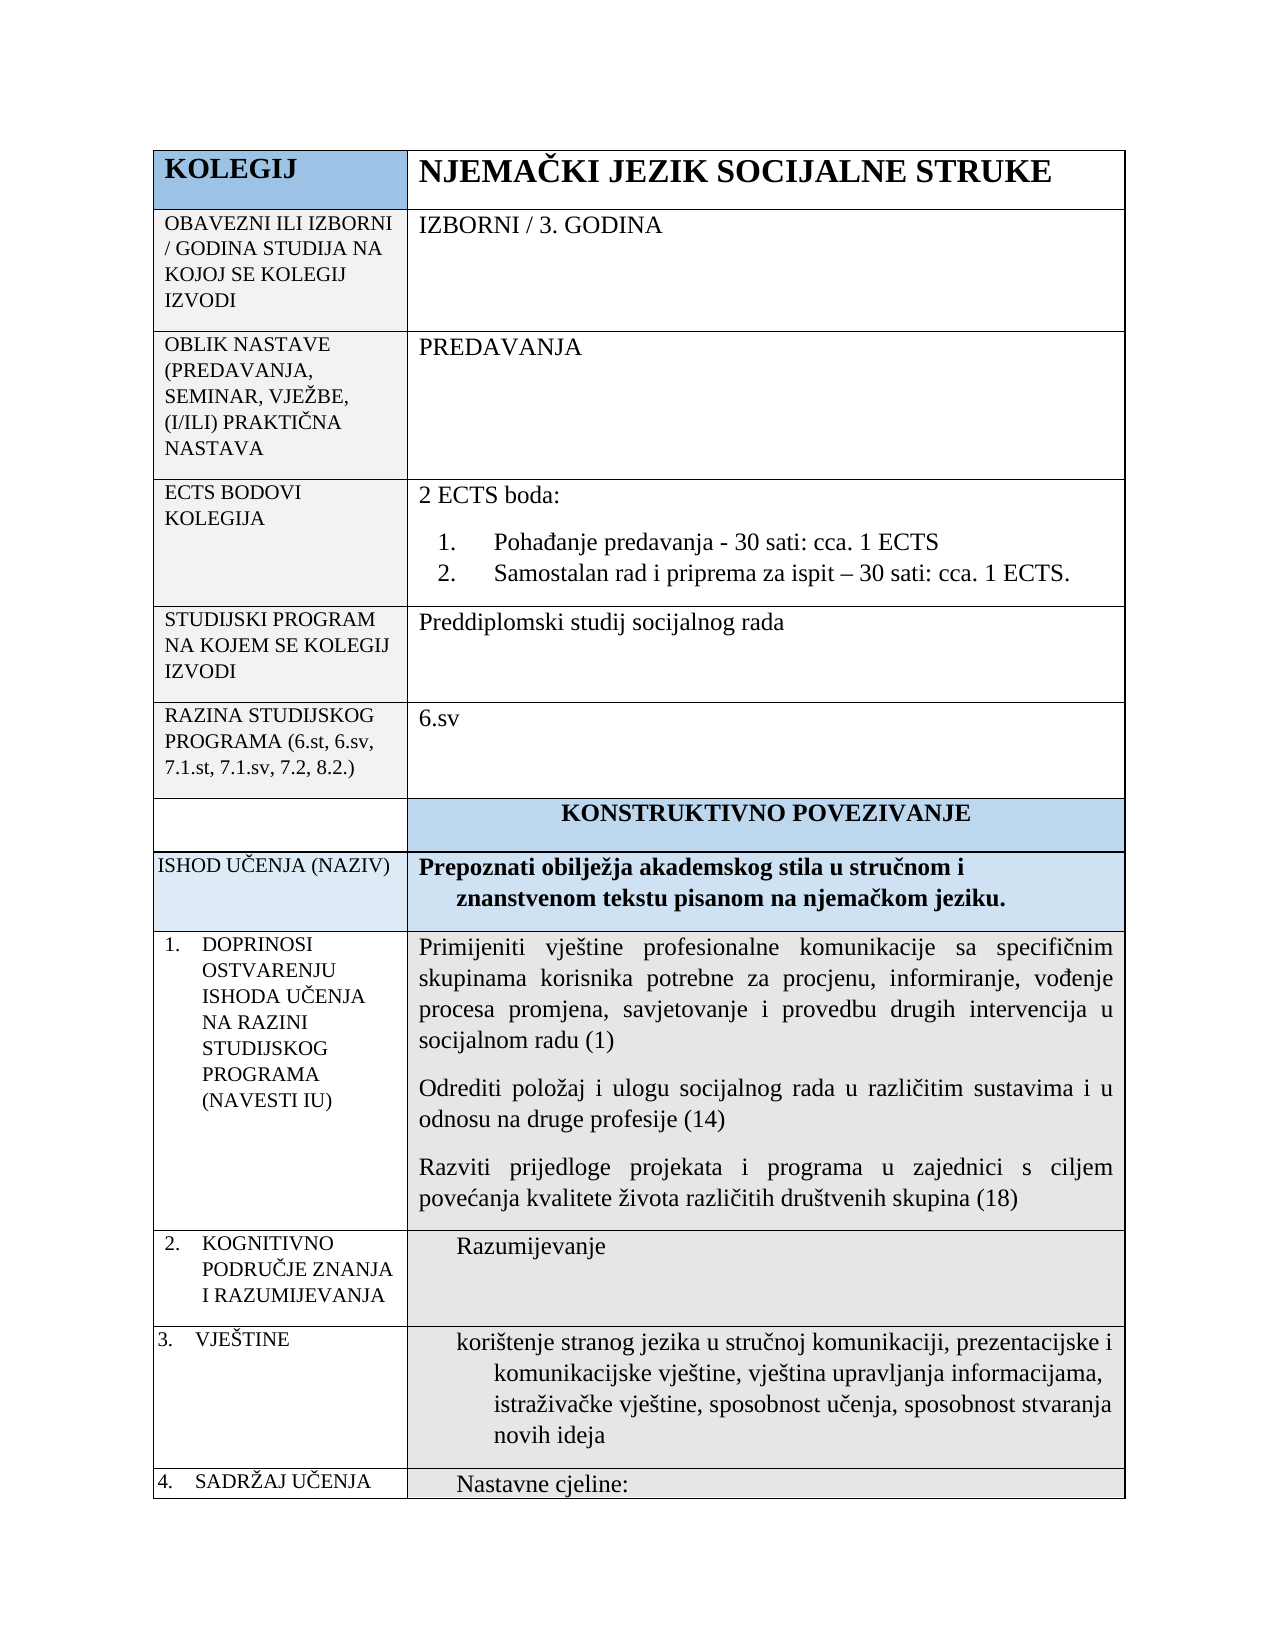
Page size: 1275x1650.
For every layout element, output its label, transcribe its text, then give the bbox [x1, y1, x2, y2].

table_cell 6.sv [408, 703, 1124, 797]
table_cell korištenje stranog jezika u stručnoj komunikaciji, prezentacijske i komunikacijske vještine, vještina upravljanja informacijama, istraživačke vještine, sposobnost učenja, sposobnost stvaranja novih ideja [408, 1327, 1124, 1468]
table_header NJEMAČKI JEZIK SOCIJALNE STRUKE [408, 151, 1124, 209]
table_cell IZBORNI / 3. GODINA [408, 210, 1124, 331]
table_cell RAZINA STUDIJSKOG PROGRAMA (6.st, 6.sv, 7.1.st, 7.1.sv, 7.2, 8.2.) [154, 703, 407, 797]
table_header KOLEGIJ [154, 151, 407, 209]
table_cell 2 ECTS boda: Pohađanje predavanja - 30 sati: cca. 1 ECTS Samostalan rad i priprema za ispit – 30 sati: cca. 1 ECTS. [408, 480, 1124, 606]
table_cell STUDIJSKI PROGRAM NA KOJEM SE KOLEGIJ IZVODI [154, 607, 407, 702]
table_cell Prepoznati obilježja akademskog stila u stručnom i znanstvenom tekstu pisanom na njemačkom jeziku. [408, 853, 1124, 931]
table_cell OBLIK NASTAVE (PREDAVANJA, SEMINAR, VJEŽBE, (I/ILI) PRAKTIČNA NASTAVA [154, 332, 407, 479]
table_cell VJEŠTINE [154, 1327, 407, 1468]
table_cell KOGNITIVNO PODRUČJE ZNANJA I RAZUMIJEVANJA [154, 1231, 407, 1326]
table_cell DOPRINOSI OSTVARENJU ISHODA UČENJA NA RAZINI STUDIJSKOG PROGRAMA (NAVESTI IU) [154, 932, 407, 1230]
table_cell [154, 799, 407, 851]
table_cell ECTS BODOVI KOLEGIJA [154, 480, 407, 606]
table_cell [408, 1469, 1124, 1497]
table_cell ISHOD UČENJA (NAZIV) [154, 853, 407, 931]
table_cell PREDAVANJA [408, 332, 1124, 479]
table_cell KONSTRUKTIVNO POVEZIVANJE [408, 799, 1124, 851]
table_cell Preddiplomski studij socijalnog rada [408, 607, 1124, 702]
table_cell OBAVEZNI ILI IZBORNI / GODINA STUDIJA NA KOJOJ SE KOLEGIJ IZVODI [154, 210, 407, 331]
table_cell Razumijevanje [408, 1231, 1124, 1326]
table_cell SADRŽAJ UČENJA [154, 1469, 407, 1497]
table_cell Primijeniti vještine profesionalne komunikacije sa specifičnim skupinama korisnika potrebne za procjenu, informiranje, vođenje procesa promjena, savjetovanje i provedbu drugih intervencija u socijalnom radu (1) Odrediti položaj i ulogu socijalnog rada u različitim sustavima i u odnosu na druge profesije (14) Razviti prijedloge projekata i programa u zajednici s ciljem povećanja kvalitete života različitih društvenih skupina (18) [408, 932, 1124, 1230]
